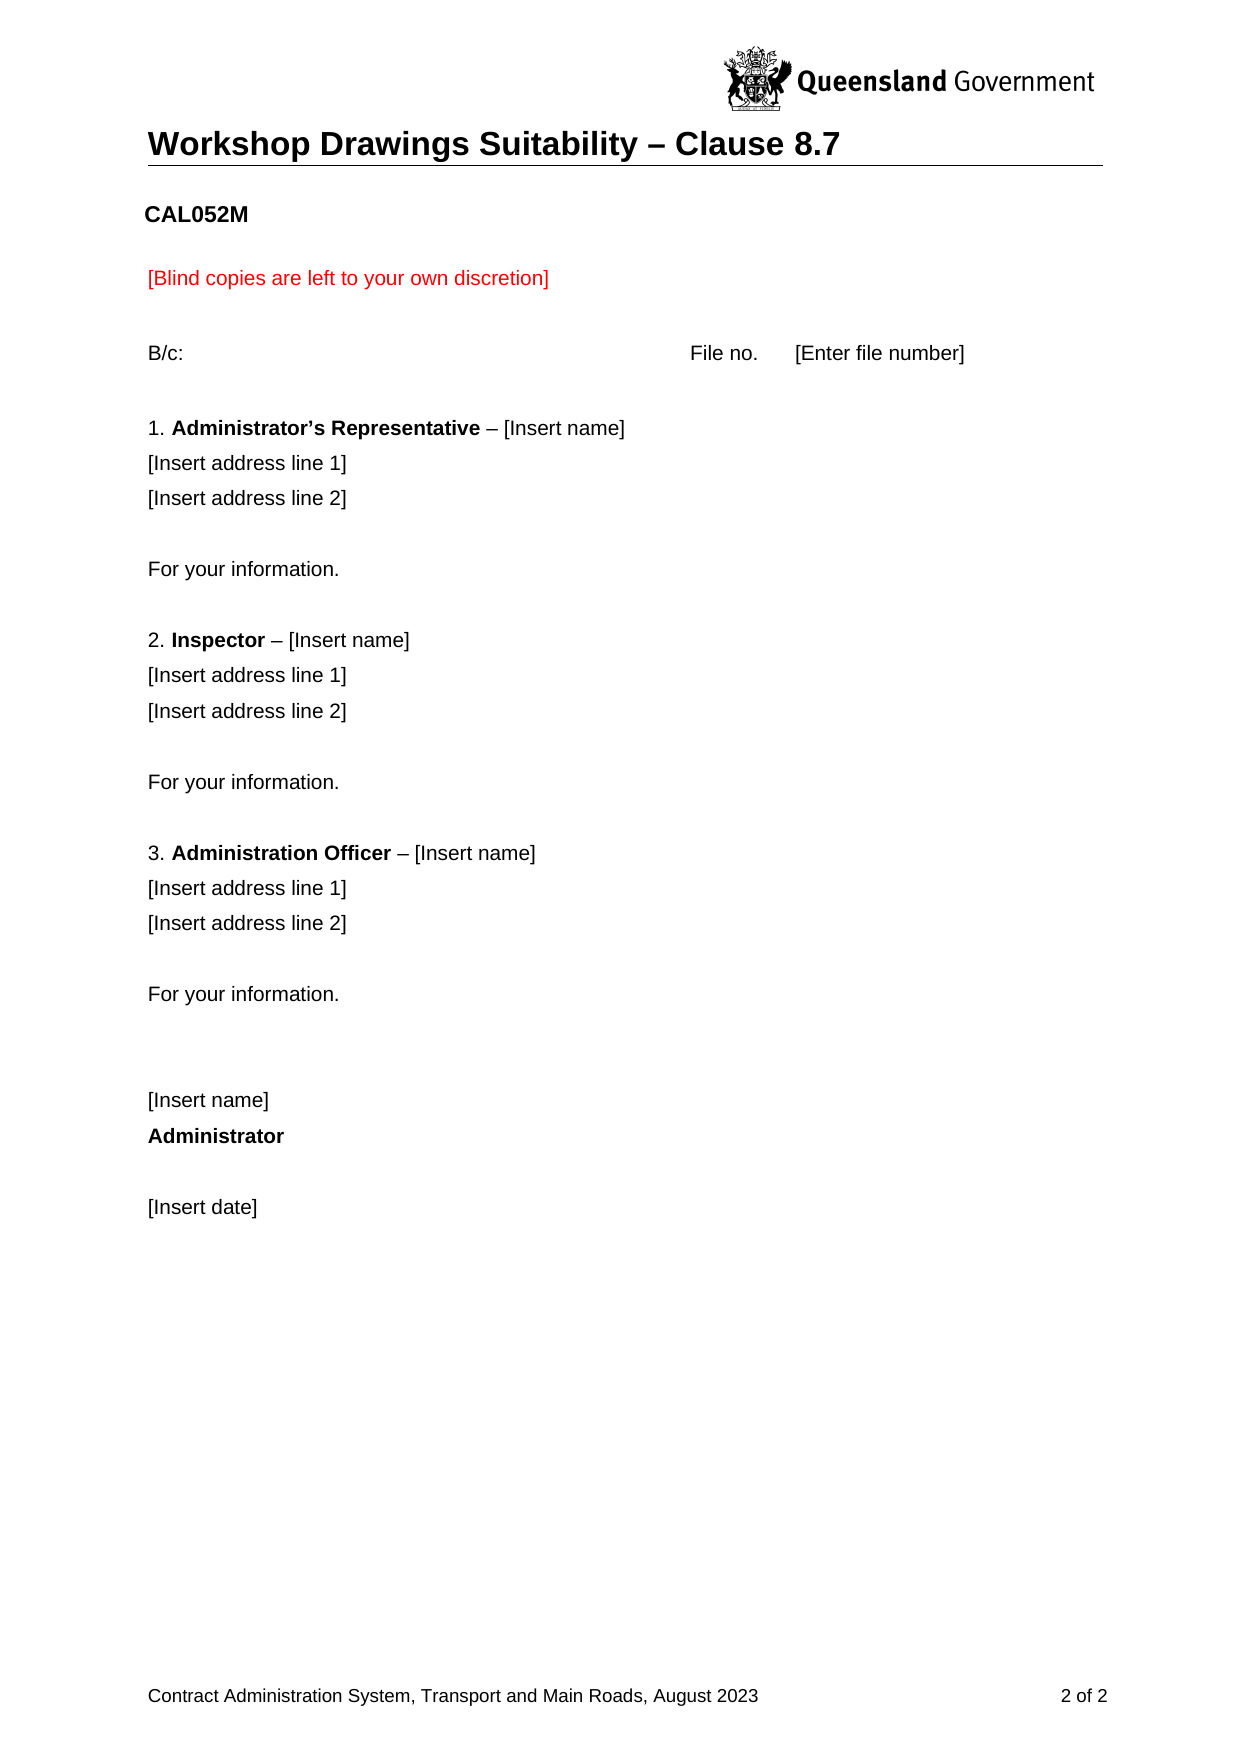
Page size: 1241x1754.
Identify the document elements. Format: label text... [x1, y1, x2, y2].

table_header B/c: [148, 329, 679, 368]
table_header File no. [679, 329, 783, 368]
text For your information. [148, 550, 1102, 581]
list Inspector – [148, 621, 1102, 652]
list Administration Officer – [148, 833, 1102, 864]
picture [723, 46, 1095, 111]
text For your information. [148, 762, 1102, 793]
list Administrator’s Representative – [148, 408, 1102, 439]
table_header [784, 329, 1101, 368]
text For your information. [148, 975, 1102, 1006]
text [Blind copies are left to your own discretion] [148, 258, 1102, 289]
text Administrator [148, 1116, 1102, 1148]
